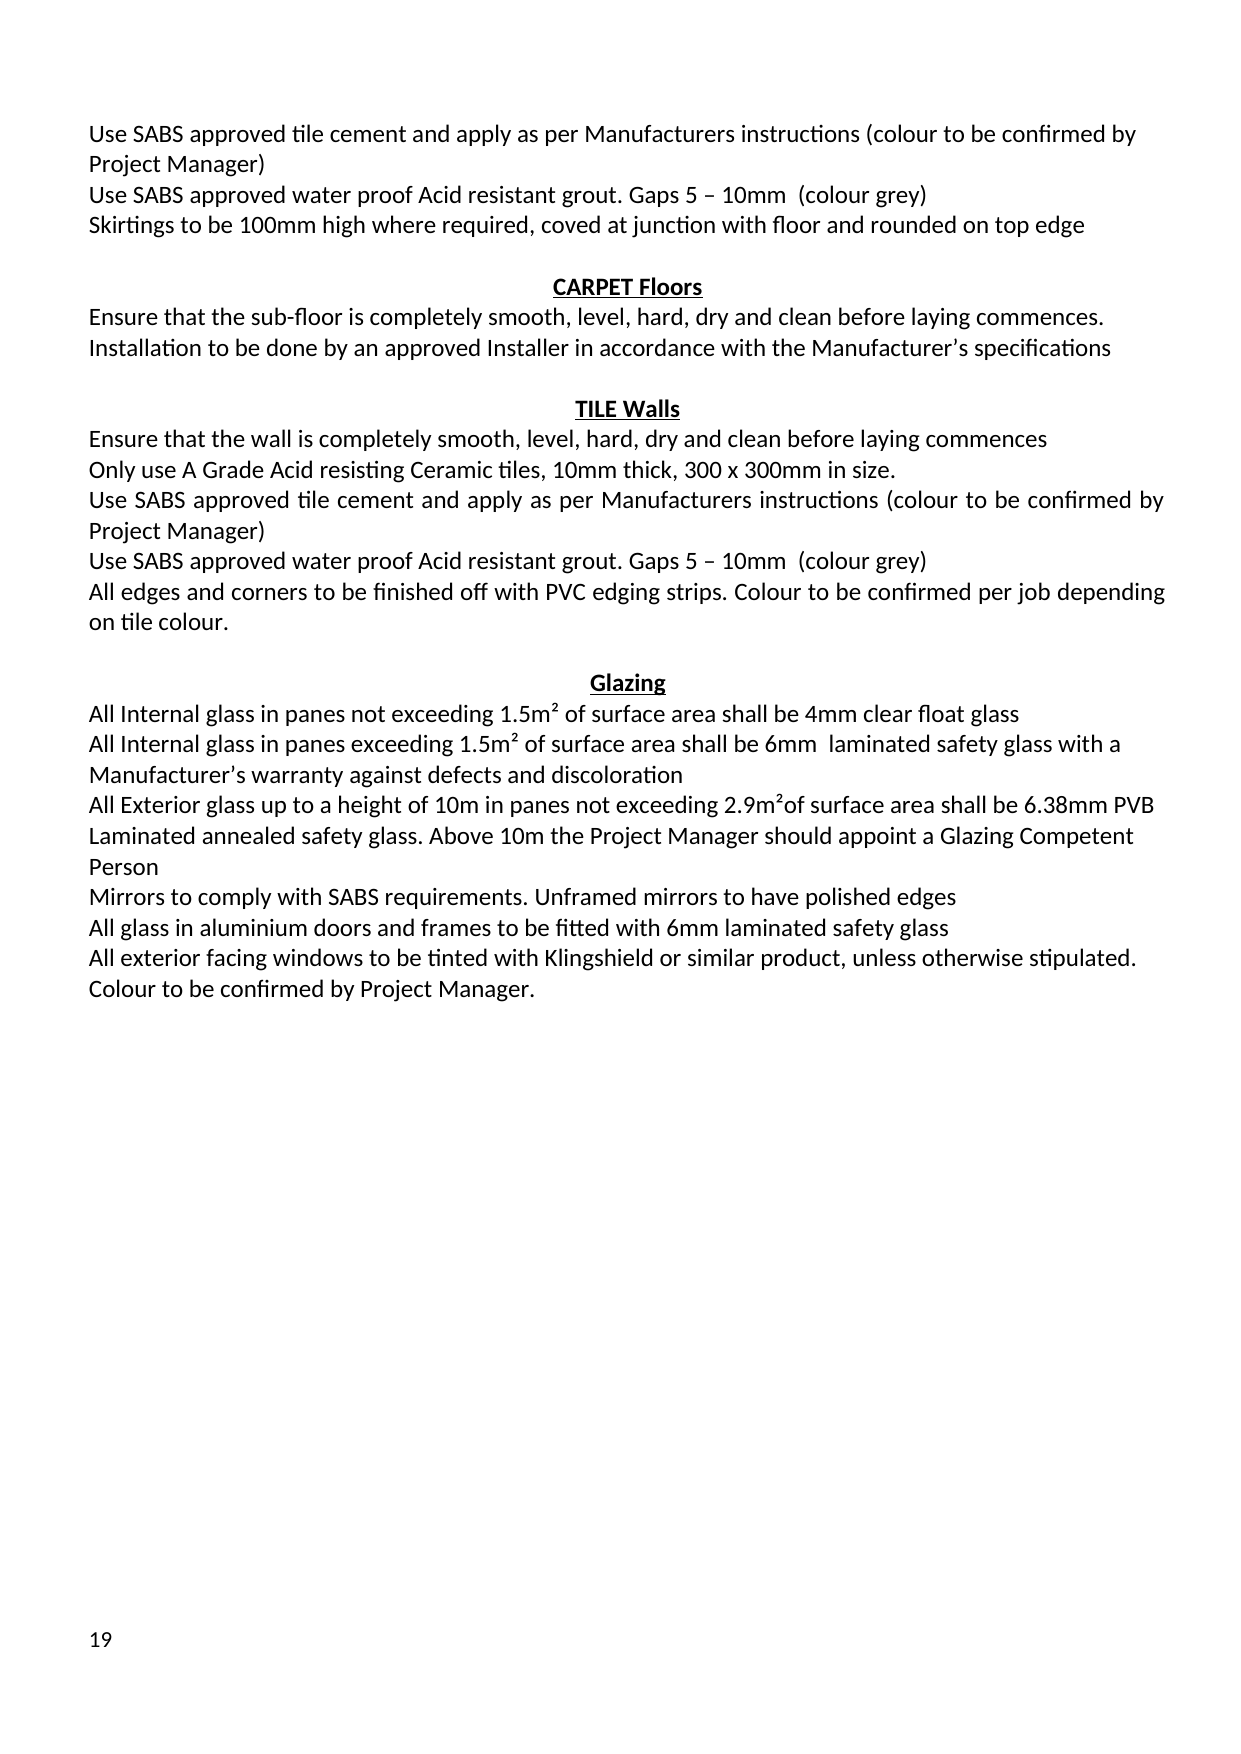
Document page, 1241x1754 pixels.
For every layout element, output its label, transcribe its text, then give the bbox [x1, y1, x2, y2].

text All Internal glass in panes not exceeding 1.5m² of surface area shall be 4mm clear float glass [89, 698, 1166, 728]
text All glass in aluminium doors and frames to be fitted with 6mm laminated safety glass [89, 912, 1166, 942]
text Use SABS approved tile cement and apply as per Manufacturers instructions (colour to be confirmed by Project Manager) [89, 484, 1166, 545]
text All Exterior glass up to a height of 10m in panes not exceeding 2.9m²of surface area shall be 6.38mm PVB Laminated annealed safety glass. Above 10m the Project Manager should appoint a Glazing Competent Person [89, 789, 1166, 881]
text CARPET Floors [89, 271, 1166, 301]
text Skirtings to be 100mm high where required, coved at junction with floor and rounded on top edge [89, 210, 1166, 240]
text Only use A Grade Acid resisting Ceramic tiles, 10mm thick, 300 x 300mm in size. [89, 454, 1166, 484]
text Ensure that the wall is completely smooth, level, hard, dry and clean before laying commences [89, 423, 1166, 454]
text All edges and corners to be finished off with PVC edging strips. Colour to be confirmed per job depending on tile colour. [89, 576, 1166, 637]
text Use SABS approved tile cement and apply as per Manufacturers instructions (colour to be confirmed by Project Manager) [89, 118, 1166, 179]
text Use SABS approved water proof Acid resistant grout. Gaps 5 – 10mm (colour grey) [89, 545, 1166, 576]
text Glazing [89, 667, 1166, 698]
text All Internal glass in panes exceeding 1.5m² of surface area shall be 6mm laminated safety glass with a Manufacturer’s warranty against defects and discoloration [89, 728, 1166, 789]
text Mirrors to comply with SABS requirements. Unframed mirrors to have polished edges [89, 881, 1166, 912]
text TILE Walls [89, 393, 1166, 423]
text Use SABS approved water proof Acid resistant grout. Gaps 5 – 10mm (colour grey) [89, 179, 1166, 210]
text All exterior facing windows to be tinted with Klingshield or similar product, unless otherwise stipulated. Colour to be confirmed by Project Manager. [89, 942, 1166, 1003]
text Ensure that the sub-floor is completely smooth, level, hard, dry and clean before laying commences. Installation to be done by an approved Installer in accordance with the Manufacturer’s specifications [89, 301, 1166, 362]
